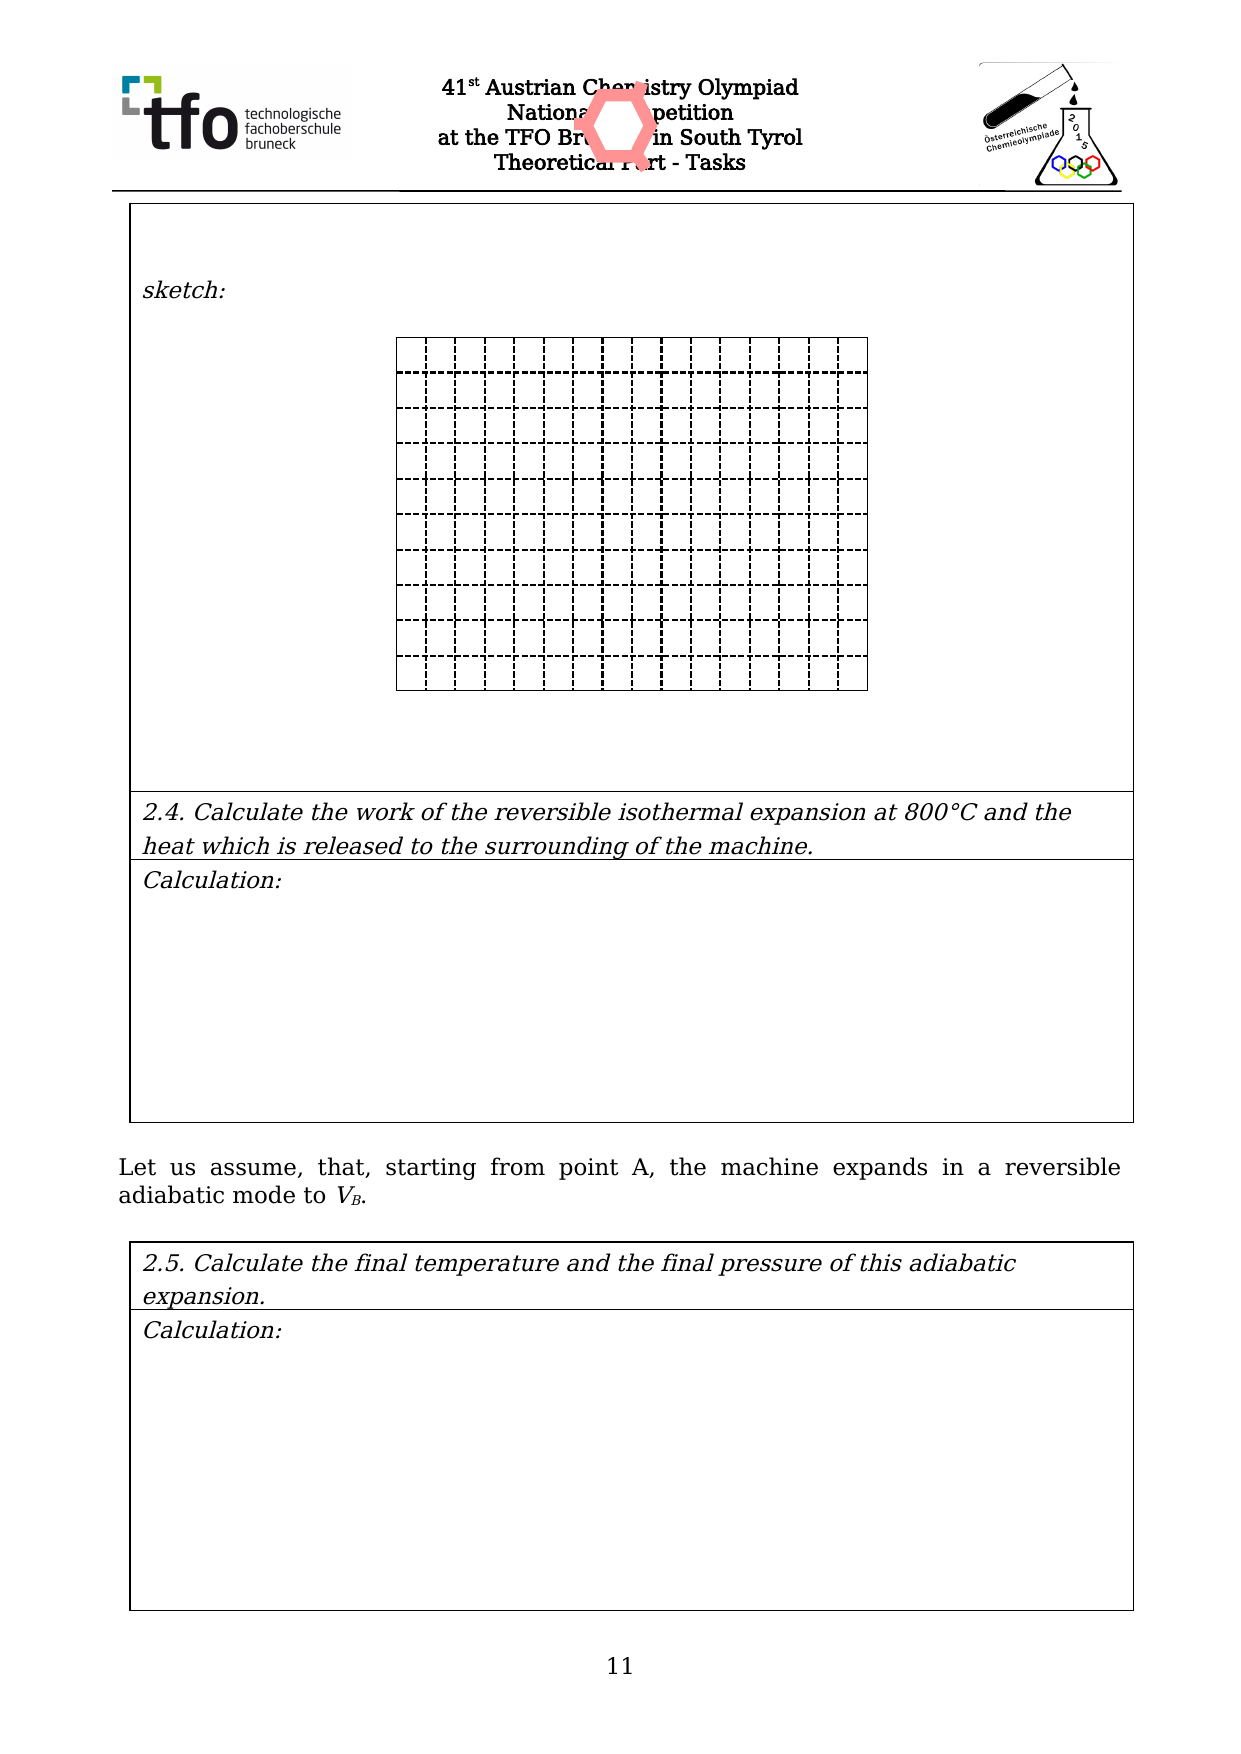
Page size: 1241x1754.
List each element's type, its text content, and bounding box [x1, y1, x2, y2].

picture [113, 64, 351, 160]
table_header 2.5. Calculate the final temperature and the final pressure of this adiabatic expansion. [131, 1243, 1133, 1309]
table_cell Calculation: sketch: [131, 204, 1133, 791]
table_cell Calculation: [131, 860, 1133, 1122]
table_cell Calculation: [131, 1310, 1133, 1610]
table_cell 2.4. Calculate the work of the reversible isothermal expansion at 800°C and the heat which is released to the surrounding of the machine. [131, 792, 1133, 859]
text Let us assume, that, starting from point A, the machine expands in a reversible adiabatic mode to VB. [118, 1153, 1122, 1208]
picture [978, 62, 1120, 185]
